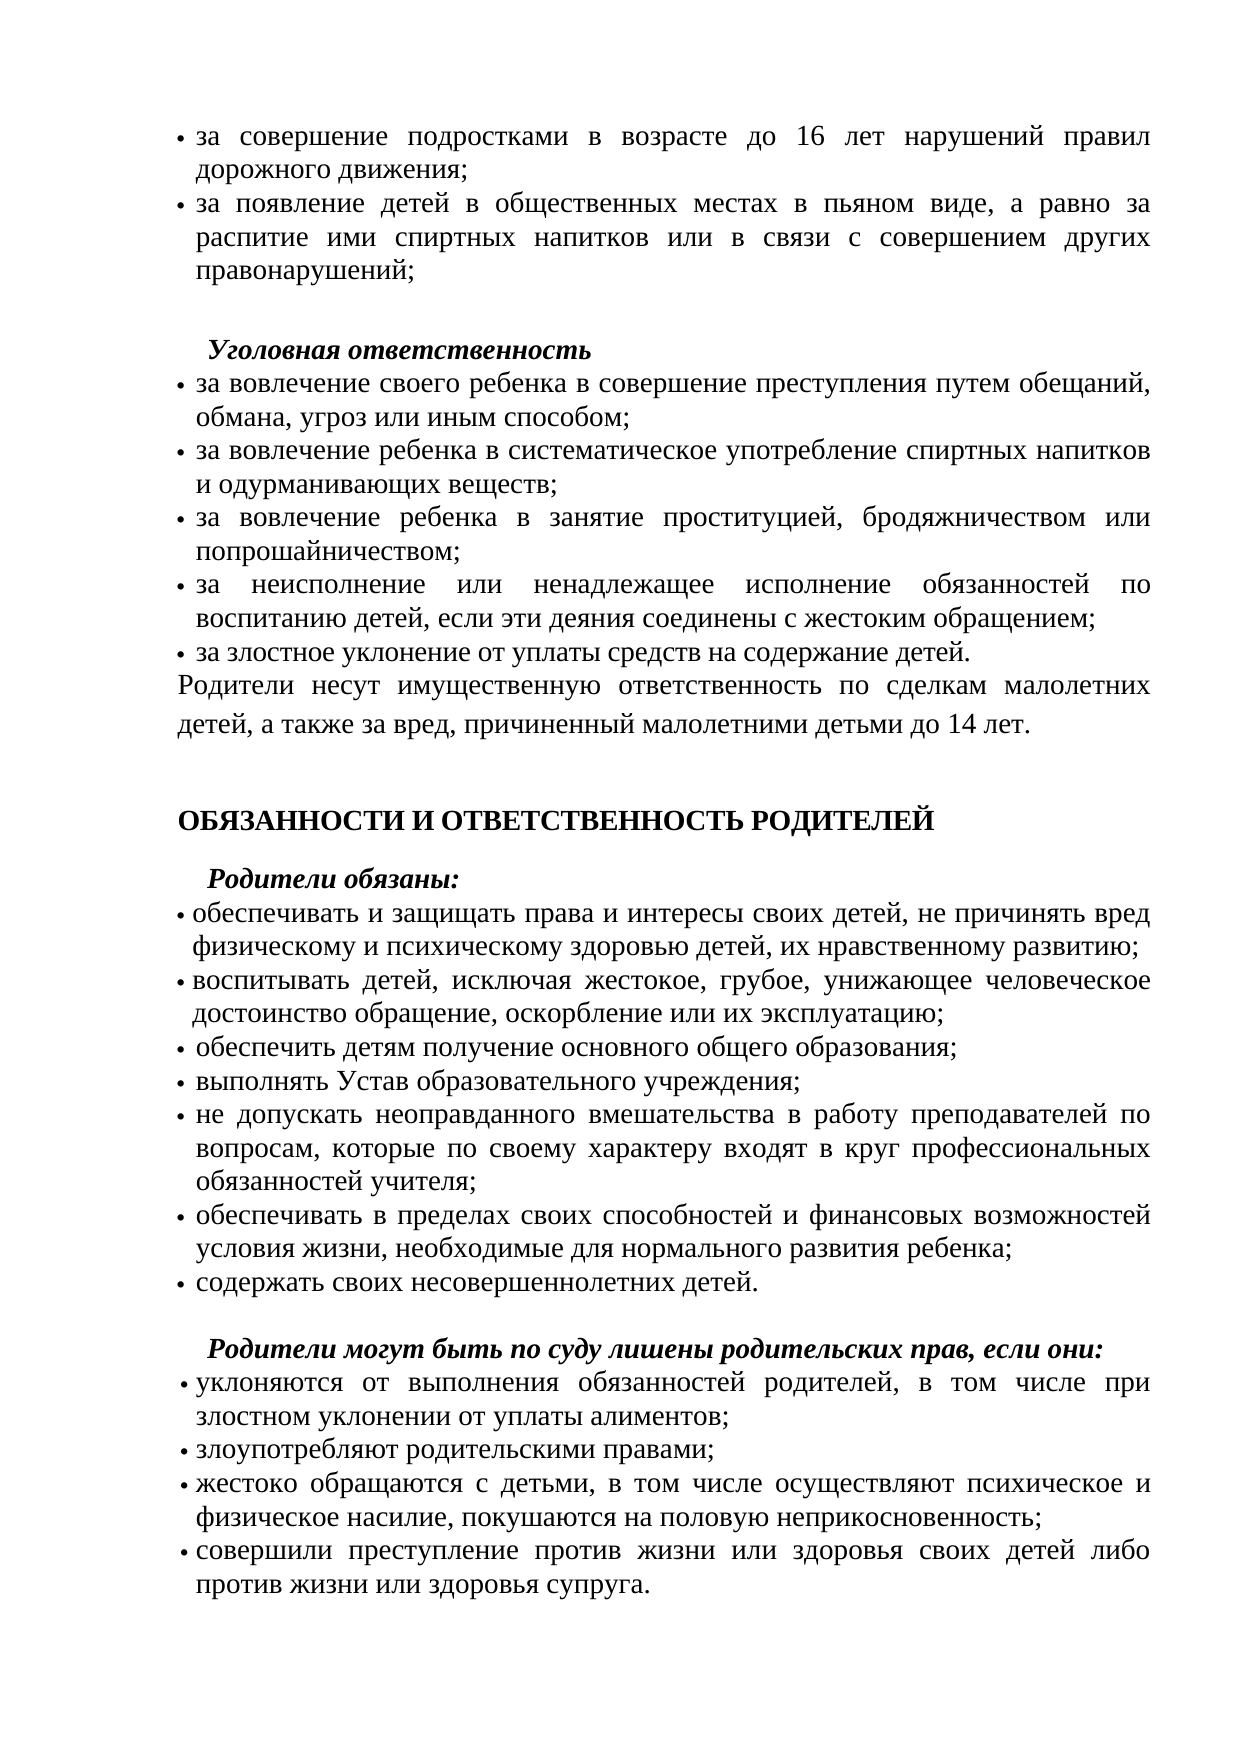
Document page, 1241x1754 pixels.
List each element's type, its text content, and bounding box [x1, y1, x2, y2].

text Уголовная ответственность [177, 332, 1152, 365]
list жестоко обращаются с детьми, в том числе осуществляют психическое и физическое насилие, покушаются на половую неприкосновенность; [181, 1465, 1152, 1532]
text Родители обязаны: [177, 861, 1152, 895]
list за вовлечение ребенка в занятие проституцией, бродяжничеством или попрошайничеством; [177, 499, 1152, 567]
list обеспечивать в пределах своих способностей и финансовых возможностей условия жизни, необходимые для нормального развития ребенка; [177, 1197, 1152, 1264]
list обеспечивать и защищать права и интересы своих детей, не причинять вред физическому и психическому здоровью детей, их нравственному развитию; [177, 895, 1152, 962]
text Родители могут быть по суду лишены родительских прав, если они: [177, 1331, 1152, 1364]
list совершили преступление против жизни или здоровья своих детей либо против жизни или здоровья супруга. [181, 1532, 1152, 1599]
list злоупотребляют родительскими правами; [181, 1432, 1152, 1465]
list выполнять Устав образовательного учреждения; [177, 1063, 1152, 1096]
list за вовлечение ребенка в систематическое употребление спиртных напитков и одурманивающих веществ; [177, 432, 1152, 499]
list содержать своих несовершеннолетних детей. [177, 1264, 1152, 1297]
list обеспечить детям получение основного общего образования; [177, 1029, 1152, 1063]
list за злостное уклонение от уплаты средств на содержание детей. [177, 634, 1152, 667]
list за вовлечение своего ребенка в совершение преступления путем обещаний, обмана, угроз или иным способом; [177, 365, 1152, 432]
subtitle обязанности и ответственность родителей [177, 803, 1152, 836]
list за неисполнение или ненадлежащее исполнение обязанностей по воспитанию детей, если эти деяния соединены с жестоким обращением; [177, 567, 1152, 634]
list воспитывать детей, исключая жестокое, грубое, унижающее человеческое достоинство обращение, оскорбление или их эксплуатацию; [177, 962, 1152, 1029]
list за совершение подростками в возрасте до 16 лет нарушений правил дорожного движения; [177, 118, 1152, 185]
list уклоняются от выполнения обязанностей родителей, в том числе при злостном уклонении от уплаты алиментов; [181, 1364, 1152, 1432]
text Родители несут имущественную ответственность по сделкам малолетних детей, а также за вред, причиненный малолетними детьми до 14 лет. [177, 667, 1152, 739]
list за появление детей в общественных местах в пьяном виде, а равно за распитие ими спиртных напитков или в связи с совершением других правонарушений; [177, 185, 1152, 286]
list не допускать неоправданного вмешательства в работу преподавателей по вопросам, которые по своему характеру входят в круг профессиональных обязанностей учителя; [177, 1096, 1152, 1197]
